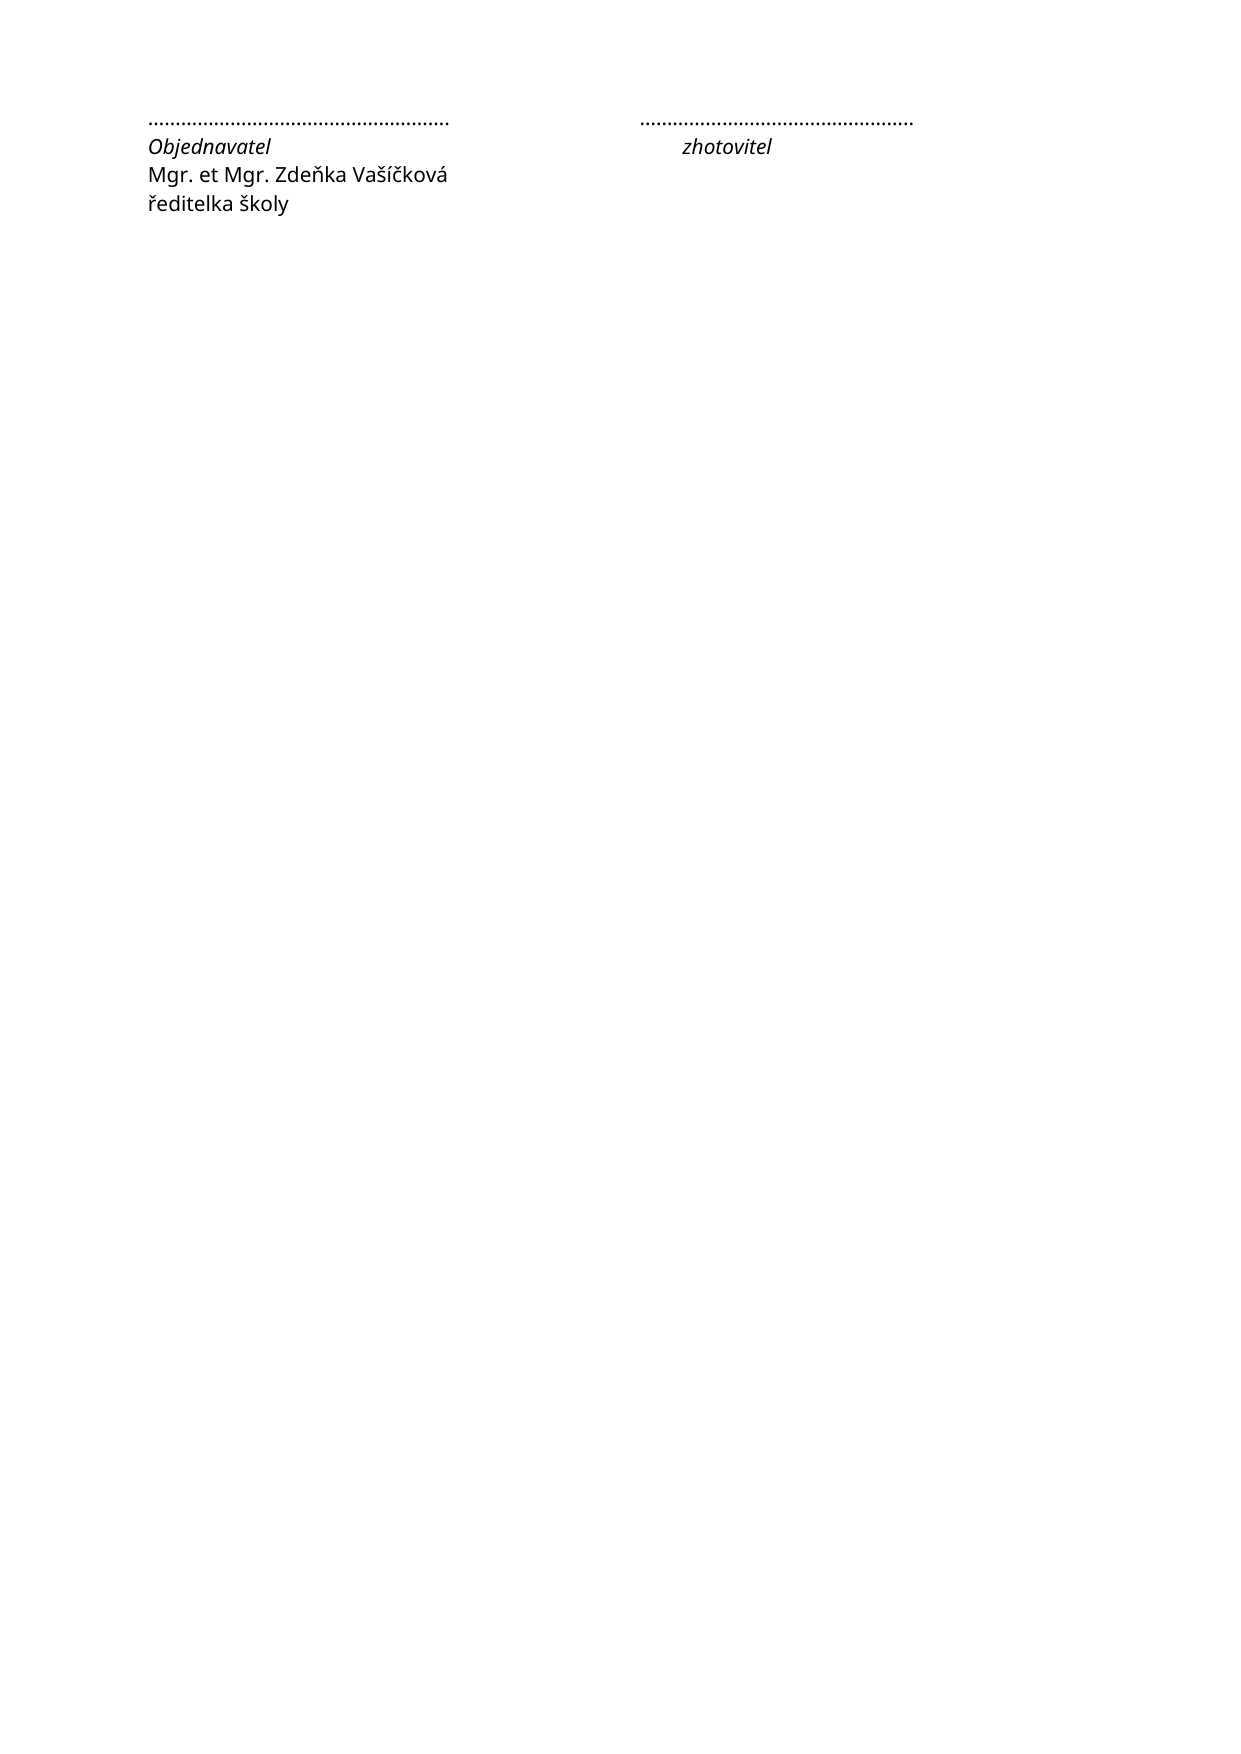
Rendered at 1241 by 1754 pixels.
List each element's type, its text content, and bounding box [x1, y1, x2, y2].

text ………………………………………………. ………………………………………….. [148, 103, 1093, 132]
text ředitelka školy [148, 189, 1093, 217]
text Mgr. et Mgr. Zdeňka Vašíčková [148, 160, 1093, 189]
text Objednavatel zhotovitel [148, 132, 1093, 160]
